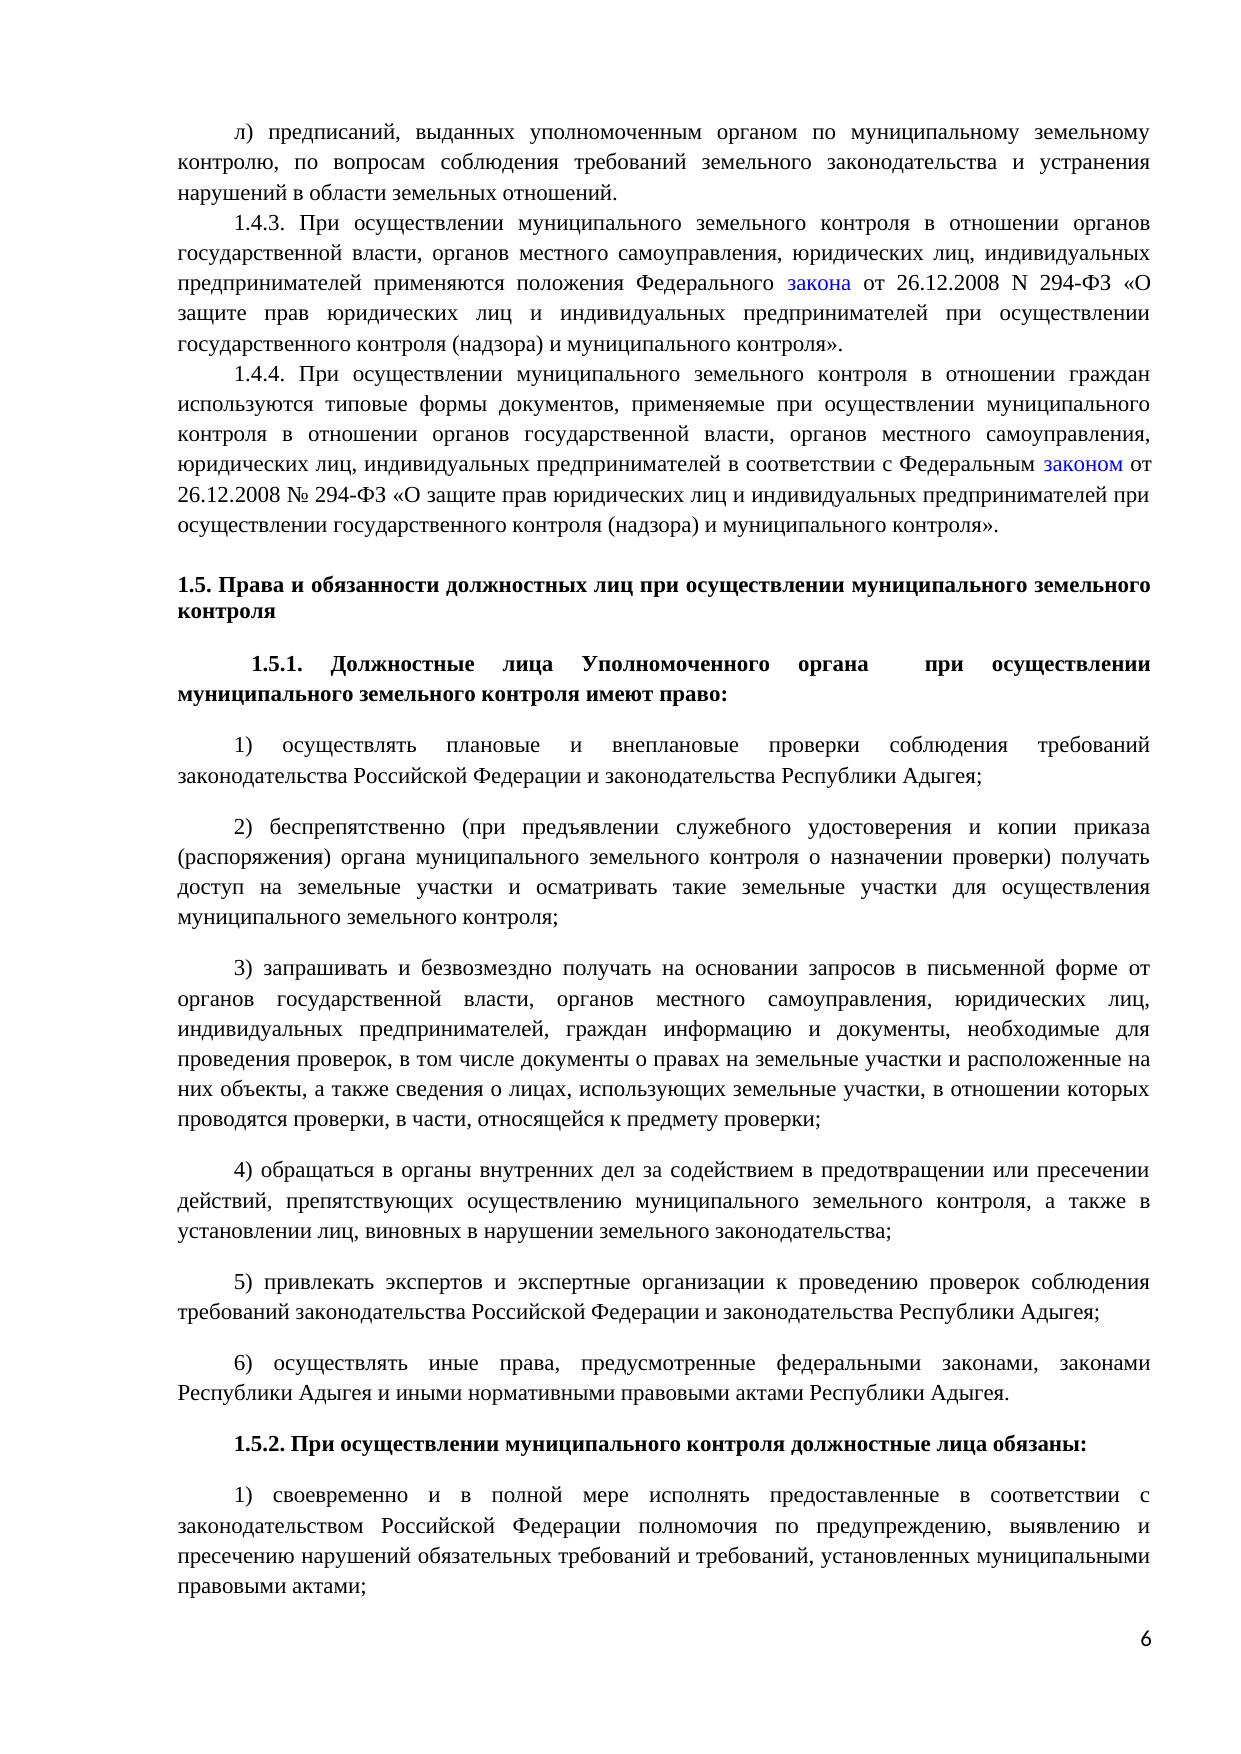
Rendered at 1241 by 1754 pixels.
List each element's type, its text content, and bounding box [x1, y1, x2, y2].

text 2) беспрепятственно (при предъявлении служебного удостоверения и копии приказа (распоряжения) органа муниципального земельного контроля о назначении проверки) получать доступ на земельные участки и осматривать такие земельные участки для осуществления муниципального земельного контроля; [177, 813, 1152, 930]
text 6) осуществлять иные права, предусмотренные федеральными законами, законами Республики Адыгея и иными нормативными правовыми актами Республики Адыгея. [177, 1349, 1152, 1406]
text 1) осуществлять плановые и внеплановые проверки соблюдения требований законодательства Российской Федерации и законодательства Республики Адыгея; [177, 732, 1152, 788]
text 3) запрашивать и безвозмездно получать на основании запросов в письменной форме от органов государственной власти, органов местного самоуправления, юридических лиц, индивидуальных предпринимателей, граждан информацию и документы, необходимые для проведения проверок, в том числе документы о правах на земельные участки и расположенные на них объекты, а также сведения о лицах, использующих земельные участки, в отношении которых проводятся проверки, в части, относящейся к предмету проверки; [177, 954, 1152, 1132]
text 1.5.2. При осуществлении муниципального контроля должностные лица обязаны: [177, 1431, 1152, 1457]
text 1.4.4. При осуществлении муниципального земельного контроля в отношении граждан используются типовые формы документов, применяемые при осуществлении муниципального контроля в отношении органов государственной власти, органов местного самоуправления, юридических лиц, индивидуальных предпринимателей в соответствии с Федеральным законом от 26.12.2008 № 294-ФЗ «О защите прав юридических лиц и индивидуальных предпринимателей при осуществлении государственного контроля (надзора) и муниципального контроля». [177, 360, 1152, 537]
text 1) своевременно и в полной мере исполнять предоставленные в соответствии с законодательством Российской Федерации полномочия по предупреждению, выявлению и пресечению нарушений обязательных требований и требований, установленных муниципальными правовыми актами; [177, 1482, 1152, 1598]
text 4) обращаться в органы внутренних дел за содействием в предотвращении или пресечении действий, препятствующих осуществлению муниципального земельного контроля, а также в установлении лиц, виновных в нарушении земельного законодательства; [177, 1157, 1152, 1243]
text 5) привлекать экспертов и экспертные организации к проведению проверок соблюдения требований законодательства Российской Федерации и законодательства Республики Адыгея; [177, 1268, 1152, 1324]
text 1.4.3. При осуществлении муниципального земельного контроля в отношении органов государственной власти, органов местного самоуправления, юридических лиц, индивидуальных предпринимателей применяются положения Федерального закона от 26.12.2008 N 294-ФЗ «О защите прав юридических лиц и индивидуальных предпринимателей при осуществлении государственного контроля (надзора) и муниципального контроля». [177, 209, 1152, 356]
text 1.5.1. Должностные лица Уполномоченного органа при осуществлении муниципального земельного контроля имеют право: [177, 650, 1152, 707]
text 1.5. Права и обязанности должностных лиц при осуществлении муниципального земельного контроля [177, 571, 1152, 624]
text л) предписаний, выданных уполномоченным органом по муниципальному земельному контролю, по вопросам соблюдения требований земельного законодательства и устранения нарушений в области земельных отношений. [177, 118, 1152, 205]
